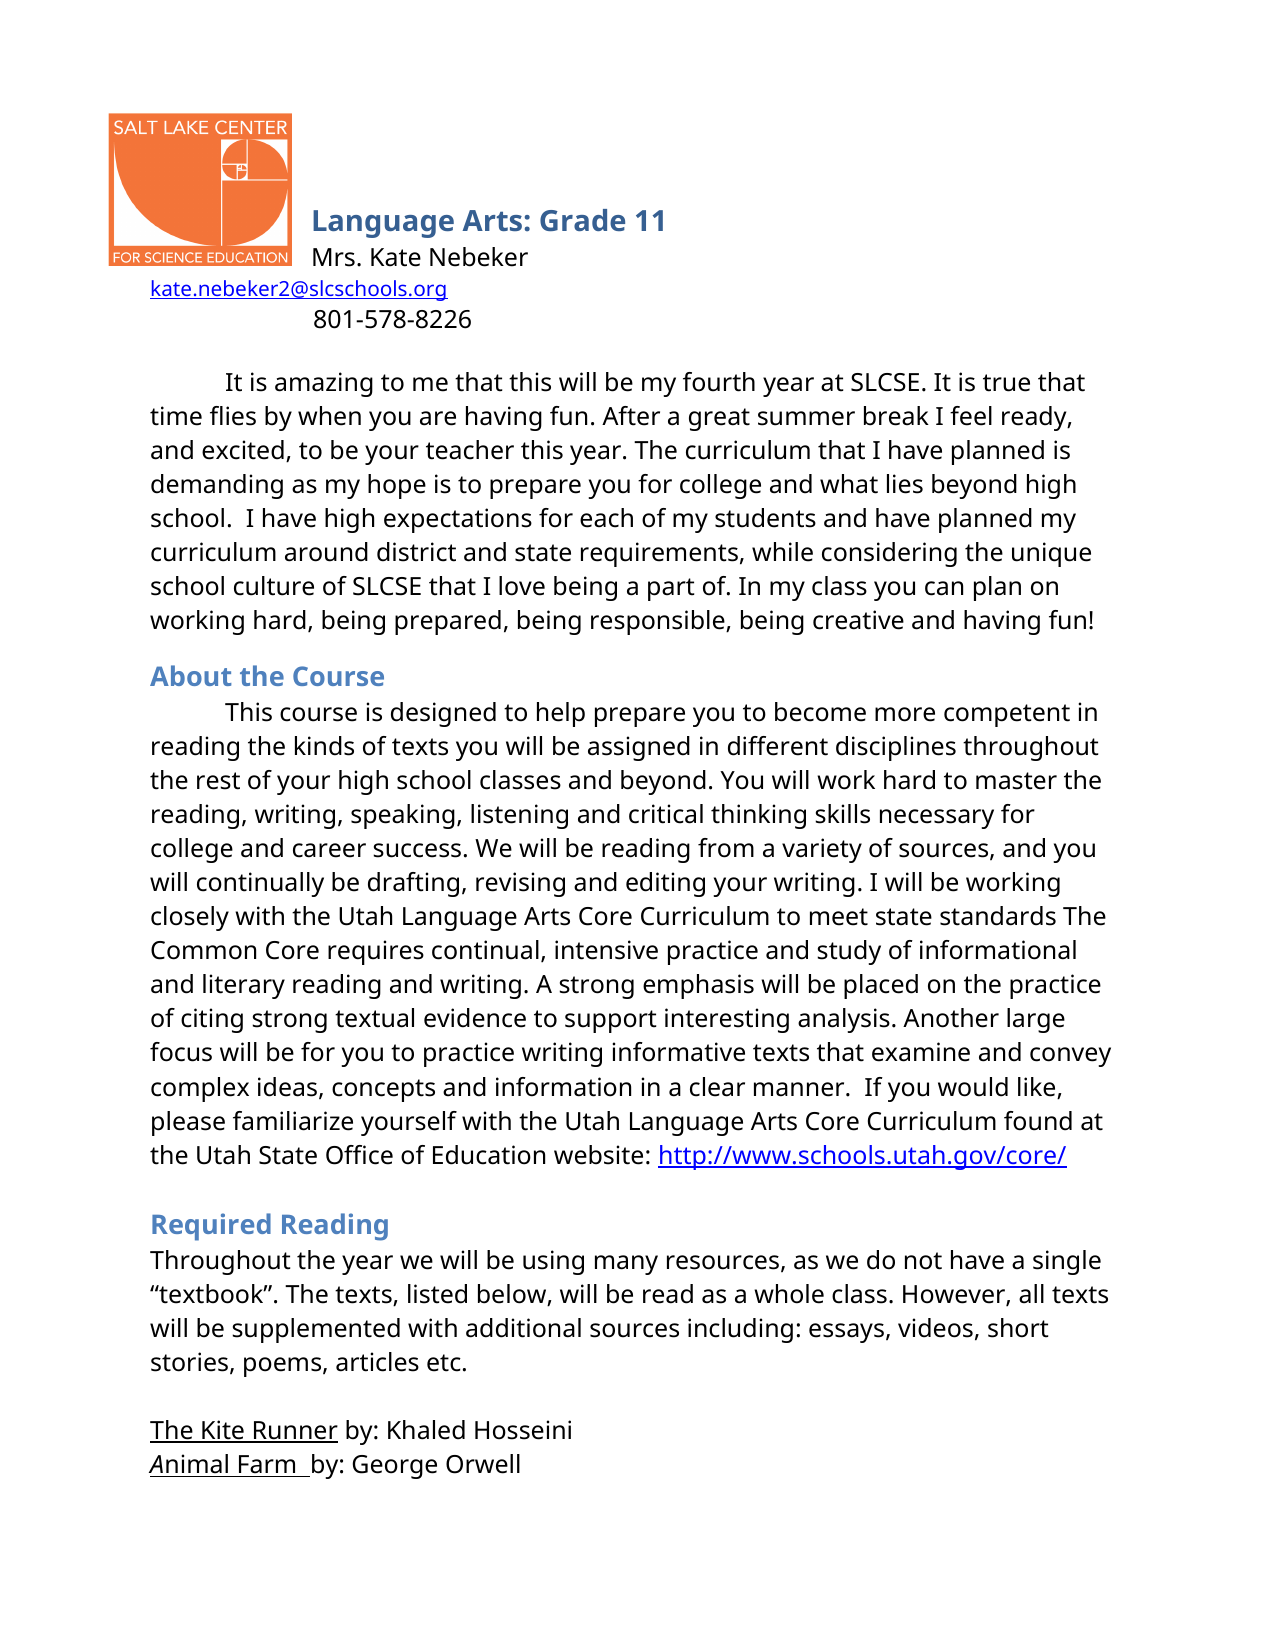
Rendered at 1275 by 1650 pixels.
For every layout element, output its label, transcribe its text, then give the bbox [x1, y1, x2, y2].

text Mrs. Kate Nebeker [150, 240, 1125, 274]
text Language Arts: Grade 11 [293, 200, 1125, 240]
text Required Reading [150, 1205, 1125, 1242]
text The Kite Runner by: Khaled Hosseini [150, 1413, 1125, 1447]
text Throughout the year we will be using many resources, as we do not have a single “textbook”. The texts, listed below, will be read as a whole class. However, all texts will be supplemented with additional sources including: essays, videos, short stories, poems, articles etc. [150, 1242, 1125, 1378]
text This course is designed to help prepare you to become more competent in reading the kinds of texts you will be assigned in different disciplines throughout the rest of your high school classes and beyond. You will work hard to master the reading, writing, speaking, listening and critical thinking skills necessary for college and career success. We will be reading from a variety of sources, and you will continually be drafting, revising and editing your writing. I will be working closely with the Utah Language Arts Core Curriculum to meet state standards The Common Core requires continual, intensive practice and study of informational and literary reading and writing. A strong emphasis will be placed on the practice of citing strong textual evidence to support interesting analysis. Another large focus will be for you to practice writing informative texts that examine and convey complex ideas, concepts and information in a clear manner. If you would like, please familiarize yourself with the Utah Language Arts Core Curriculum found at the Utah State Office of Education website: http://www.schools.utah.gov/core/ [150, 694, 1125, 1171]
text kate.nebeker2@slcschools.org [150, 274, 1125, 302]
picture [107, 112, 293, 266]
text 801-578-8226 [300, 302, 1125, 364]
text Animal Farm by: George Orwell [150, 1447, 1125, 1481]
text It is amazing to me that this will be my fourth year at SLCSE. It is true that time flies by when you are having fun. After a great summer break I feel ready, and excited, to be your teacher this year. The curriculum that I have planned is demanding as my hope is to prepare you for college and what lies beyond high school. I have high expectations for each of my students and have planned my curriculum around district and state requirements, while considering the unique school culture of SLCSE that I love being a part of. In my class you can plan on working hard, being prepared, being responsible, being creative and having fun! [150, 364, 1125, 637]
text About the Course [150, 658, 1125, 694]
